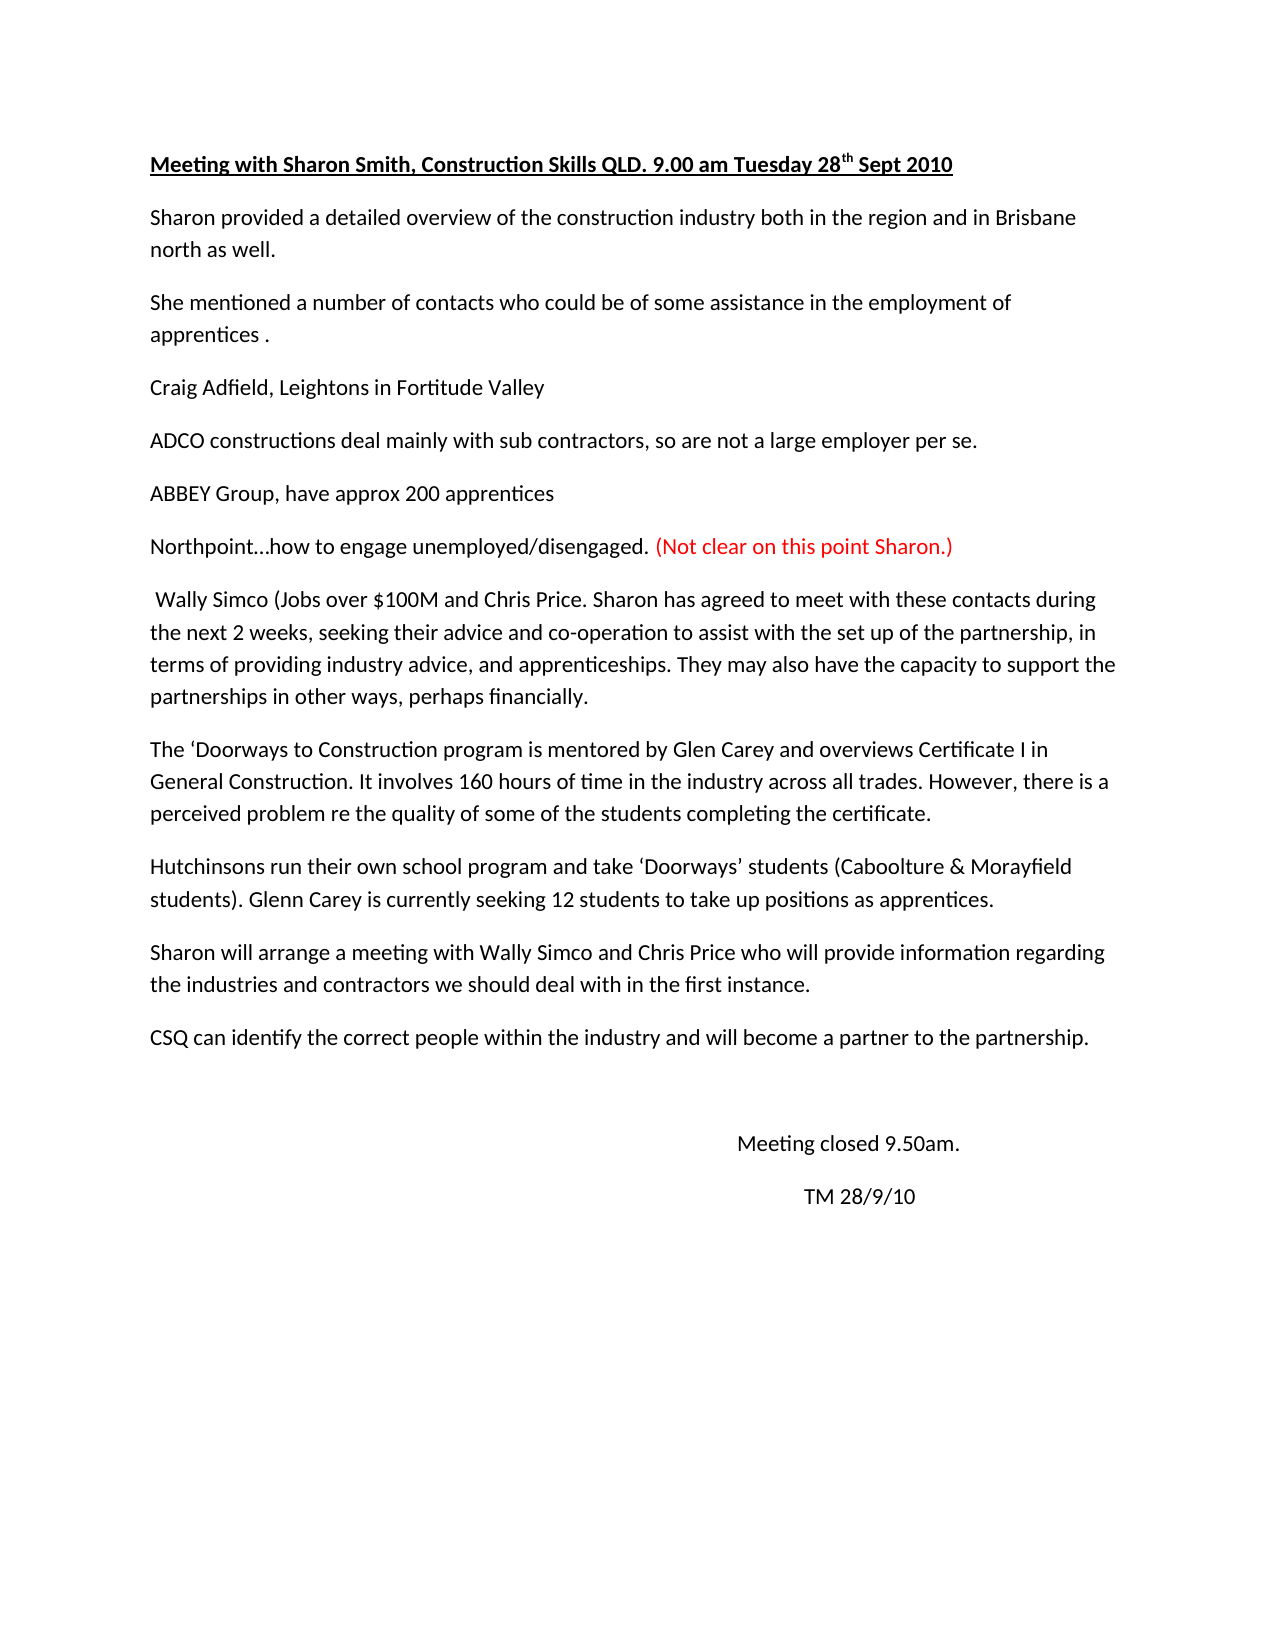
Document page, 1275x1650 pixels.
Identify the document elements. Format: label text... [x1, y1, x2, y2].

text ADCO constructions deal mainly with sub contractors, so are not a large employer per se. [150, 426, 1125, 454]
text ABBEY Group, have approx 200 apprentices [150, 479, 1125, 507]
text Craig Adfield, Leightons in Fortitude Valley [150, 373, 1125, 401]
text TM 28/9/10 [150, 1182, 1125, 1210]
text Hutchinsons run their own school program and take ‘Doorways’ students (Caboolture & Morayfield students). Glenn Carey is currently seeking 12 students to take up positions as apprentices. [150, 852, 1125, 913]
text Northpoint…how to engage unemployed/disengaged. (Not clear on this point Sharon.) [150, 532, 1125, 561]
text Meeting with Sharon Smith, Construction Skills QLD. 9.00 am Tuesday 28th Sept 2010 [150, 150, 1125, 178]
text Wally Simco (Jobs over $100M and Chris Price. Sharon has agreed to meet with these contacts during the next 2 weeks, seeking their advice and co-operation to assist with the set up of the partnership, in terms of providing industry advice, and apprenticeships. They may also have the capacity to support the partnerships in other ways, perhaps financially. [150, 586, 1125, 710]
text Sharon will arrange a meeting with Wally Simco and Chris Price who will provide information regarding the industries and contractors we should deal with in the first instance. [150, 938, 1125, 998]
text Meeting closed 9.50am. [150, 1129, 1125, 1157]
text She mentioned a number of contacts who could be of some assistance in the employment of apprentices . [150, 288, 1125, 348]
text Sharon provided a detailed overview of the construction industry both in the region and in Brisbane north as well. [150, 203, 1125, 263]
text CSQ can identify the correct people within the industry and will become a partner to the partnership. [150, 1023, 1125, 1051]
text The ‘Doorways to Construction program is mentored by Glen Carey and overviews Certificate I in General Construction. It involves 160 hours of time in the industry across all trades. However, there is a perceived problem re the quality of some of the students completing the certificate. [150, 735, 1125, 827]
